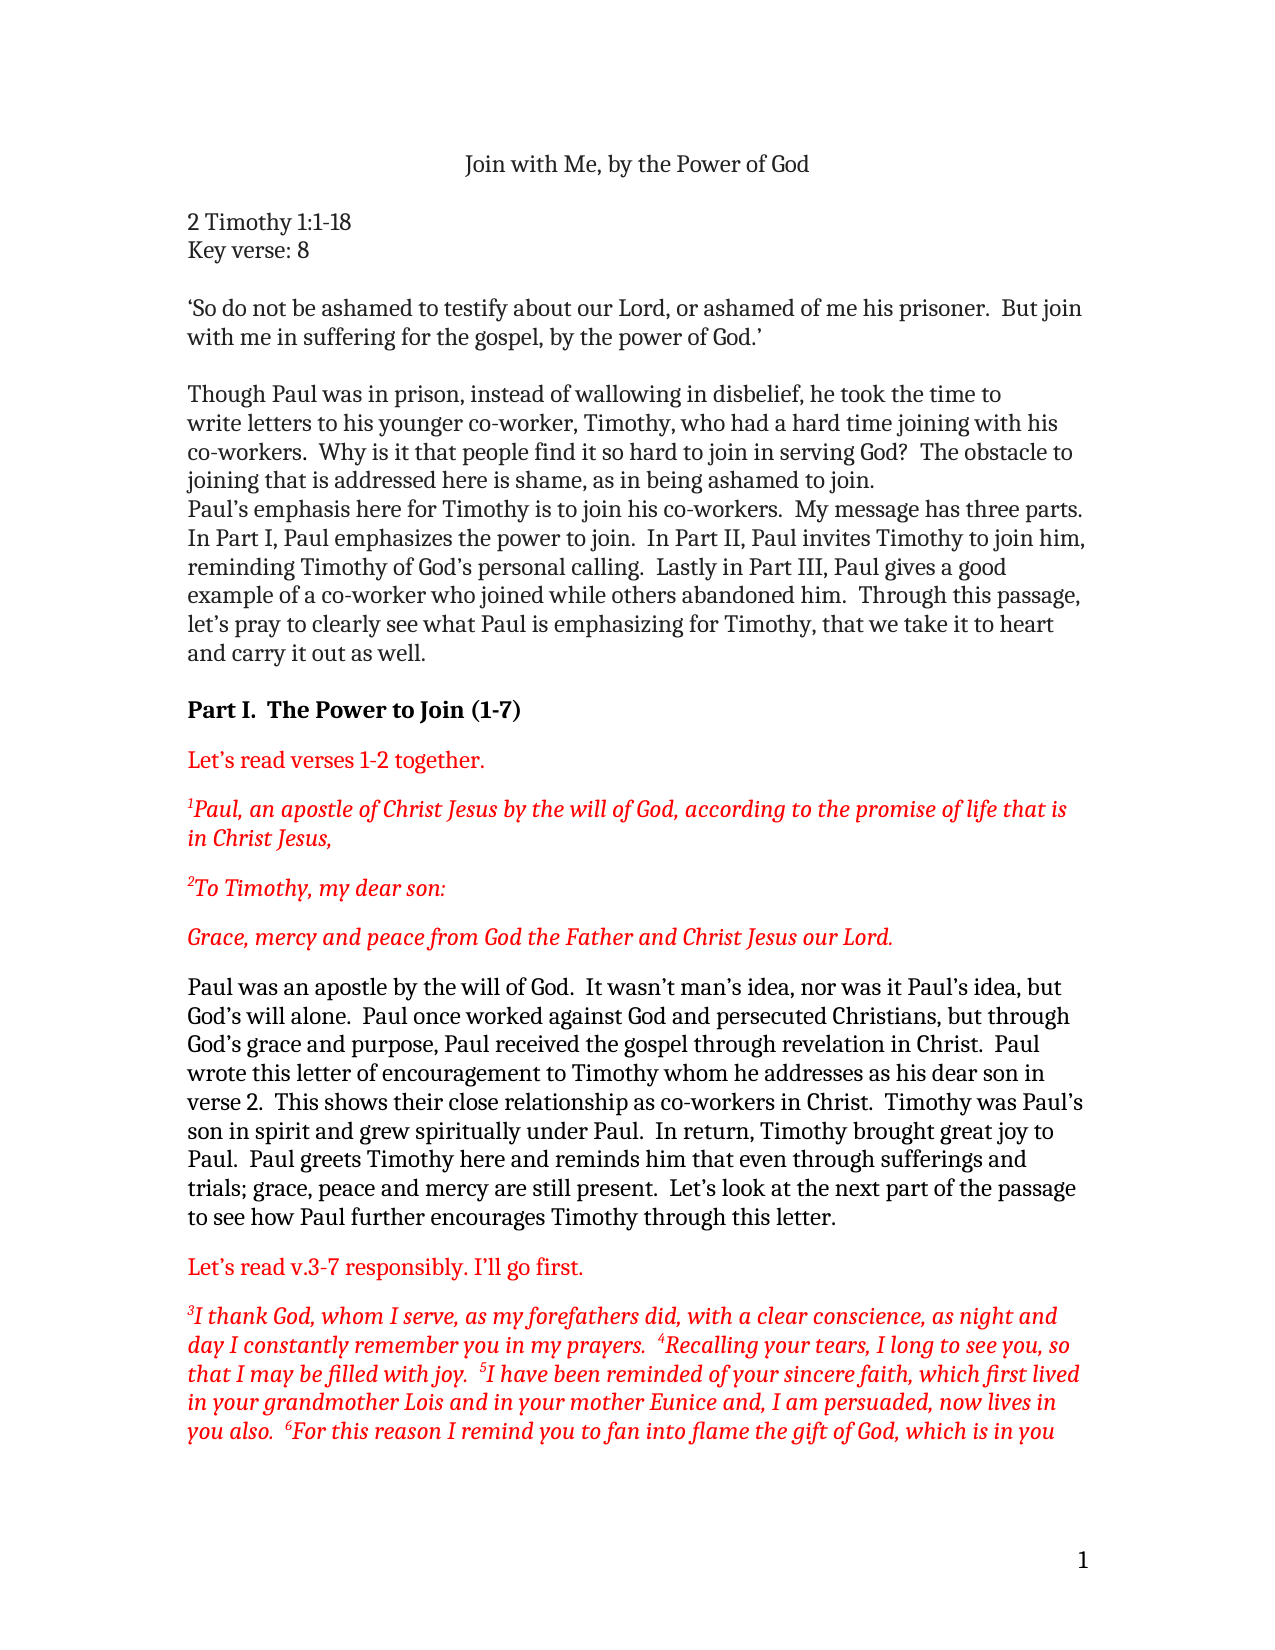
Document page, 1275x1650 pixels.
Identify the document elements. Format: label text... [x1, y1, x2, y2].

text Grace, mercy and peace from God the Father and Christ Jesus our Lord. [187, 923, 1087, 952]
text 2To Timothy, my dear son: [187, 874, 1087, 902]
text Part I. The Power to Join (1-7) [187, 696, 1087, 725]
text Let’s read verses 1-2 together. [187, 746, 1087, 774]
text Paul’s emphasis here for Timothy is to join his co-workers. My message has three parts. In Part I, Paul emphasizes the power to join. In Part II, Paul invites Timothy to join him, reminding Timothy of God’s personal calling. Lastly in Part III, Paul gives a good example of a co-worker who joined while others abandoned him. Through this passage, let’s pray to clearly see what Paul is emphasizing for Timothy, that we take it to heart and carry it out as well. [187, 495, 1087, 667]
text 2 Timothy 1:1-18 [187, 207, 1087, 236]
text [187, 1302, 1087, 1446]
text Let’s read v.3-7 responsibly. I’ll go first. [187, 1252, 1087, 1281]
text Join with Me, by the Power of God [187, 150, 1087, 179]
text 1Paul, an apostle of Christ Jesus by the will of God, according to the promise of life that is in Christ Jesus, [187, 795, 1087, 853]
text Paul was an apostle by the will of God. It wasn’t man’s idea, nor was it Paul’s idea, but God’s will alone. Paul once worked against God and persecuted Christians, but through God’s grace and purpose, Paul received the gospel through revelation in Christ. Paul wrote this letter of encouragement to Timothy whom he addresses as his dear son in verse 2. This shows their close relationship as co-workers in Christ. Timothy was Paul’s son in spirit and grew spiritually under Paul. In return, Timothy brought great joy to Paul. Paul greets Timothy here and reminds him that even through sufferings and trials; grace, peace and mercy are still present. Let’s look at the next part of the passage to see how Paul further encourages Timothy through this letter. [187, 973, 1087, 1232]
text Though Paul was in prison, instead of wallowing in disbelief, he took the time to write letters to his younger co-worker, Timothy, who had a hard time joining with his co-workers. Why is it that people find it so hard to join in serving God? The obstacle to joining that is addressed here is shame, as in being ashamed to join. [187, 380, 1087, 495]
text ‘So do not be ashamed to testify about our Lord, or ashamed of me his prisoner. But join with me in suffering for the gospel, by the power of God.’ [187, 294, 1087, 351]
text Key verse: 8 [187, 236, 1087, 265]
